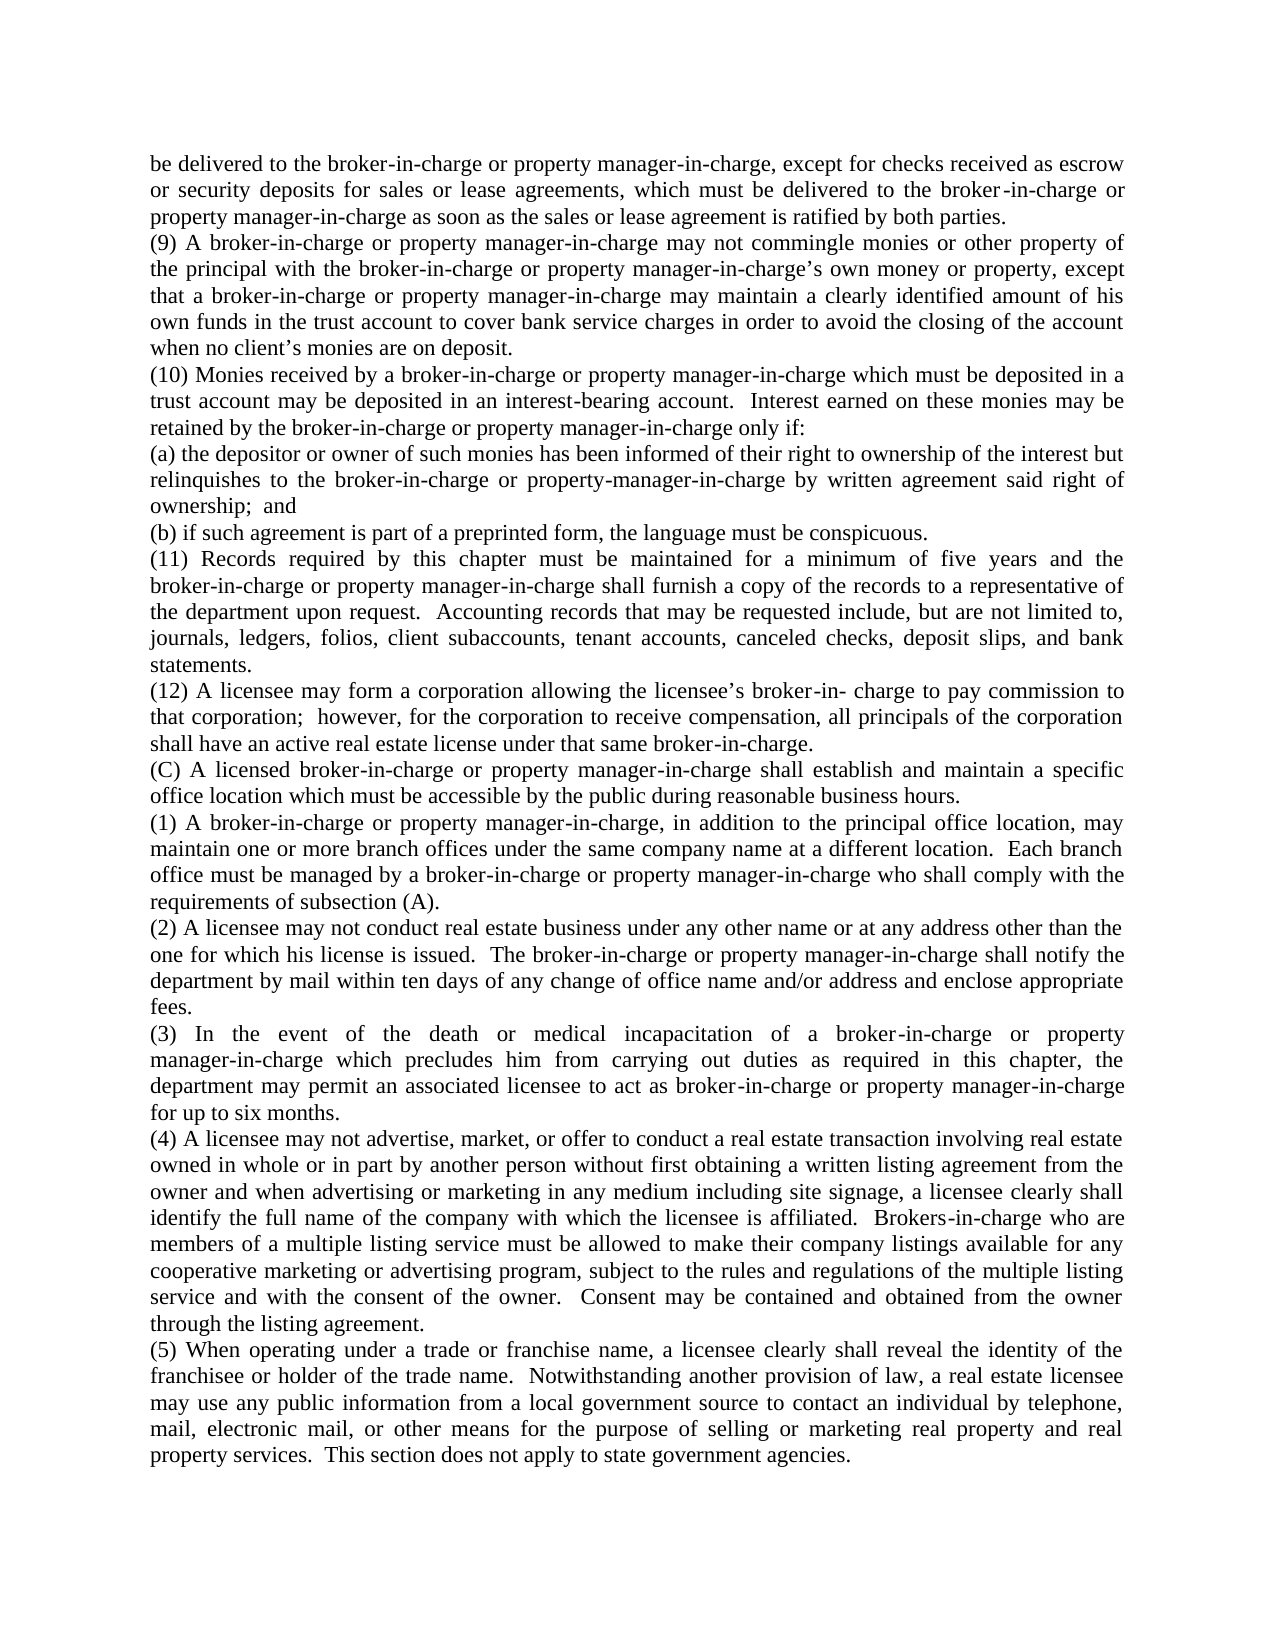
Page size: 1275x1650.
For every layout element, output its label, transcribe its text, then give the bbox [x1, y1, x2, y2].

text (10) Monies received by a broker-in-charge or property manager-in-charge which must be deposited in a trust account may be deposited in an interest-bearing account. Interest earned on these monies may be retained by the broker-in-charge or property manager-in-charge only if: [150, 361, 1125, 440]
text (a) the depositor or owner of such monies has been informed of their right to ownership of the interest but relinquishes to the broker-in-charge or property-manager-in-charge by written agreement said right of ownership; and [150, 440, 1125, 519]
text (11) Records required by this chapter must be maintained for a minimum of five years and the broker-in-charge or property manager-in-charge shall furnish a copy of the records to a representative of the department upon request. Accounting records that may be requested include, but are not limited to, journals, ledgers, folios, client subaccounts, tenant accounts, canceled checks, deposit slips, and bank statements. [150, 545, 1125, 677]
text (C) A licensed broker-in-charge or property manager-in-charge shall establish and maintain a specific office location which must be accessible by the public during reasonable business hours. [150, 756, 1125, 809]
text (4) A licensee may not advertise, market, or offer to conduct a real estate transaction involving real estate owned in whole or in part by another person without first obtaining a written listing agreement from the owner and when advertising or marketing in any medium including site signage, a licensee clearly shall identify the full name of the company with which the licensee is affiliated. Brokers-in-charge who are members of a multiple listing service must be allowed to make their company listings available for any cooperative marketing or advertising program, subject to the rules and regulations of the multiple listing service and with the consent of the owner. Consent may be contained and obtained from the owner through the listing agreement. [150, 1125, 1125, 1336]
text (12) A licensee may form a corporation allowing the licensee’s broker-in- charge to pay commission to that corporation; however, for the corporation to receive compensation, all principals of the corporation shall have an active real estate license under that same broker-in-charge. [150, 677, 1125, 756]
text (3) In the event of the death or medical incapacitation of a broker-in-charge or property manager-in-charge which precludes him from carrying out duties as required in this chapter, the department may permit an associated licensee to act as broker-in-charge or property manager-in-charge for up to six months. [150, 1020, 1125, 1125]
text (b) if such agreement is part of a preprinted form, the language must be conspicuous. [150, 519, 1125, 545]
text (2) A licensee may not conduct real estate business under any other name or at any address other than the one for which his license is issued. The broker-in-charge or property manager-in-charge shall notify the department by mail within ten days of any change of office name and/or address and enclose appropriate fees. [150, 914, 1125, 1020]
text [150, 150, 1125, 229]
text (1) A broker-in-charge or property manager-in-charge, in addition to the principal office location, may maintain one or more branch offices under the same company name at a different location. Each branch office must be managed by a broker-in-charge or property manager-in-charge who shall comply with the requirements of subsection (A). [150, 809, 1125, 914]
text (9) A broker-in-charge or property manager-in-charge may not commingle monies or other property of the principal with the broker-in-charge or property manager-in-charge’s own money or property, except that a broker-in-charge or property manager-in-charge may maintain a clearly identified amount of his own funds in the trust account to cover bank service charges in order to avoid the closing of the account when no client’s monies are on deposit. [150, 229, 1125, 361]
text (5) When operating under a trade or franchise name, a licensee clearly shall reveal the identity of the franchisee or holder of the trade name. Notwithstanding another provision of law, a real estate licensee may use any public information from a local government source to contact an individual by telephone, mail, electronic mail, or other means for the purpose of selling or marketing real property and real property services. This section does not apply to state government agencies. [150, 1336, 1125, 1468]
